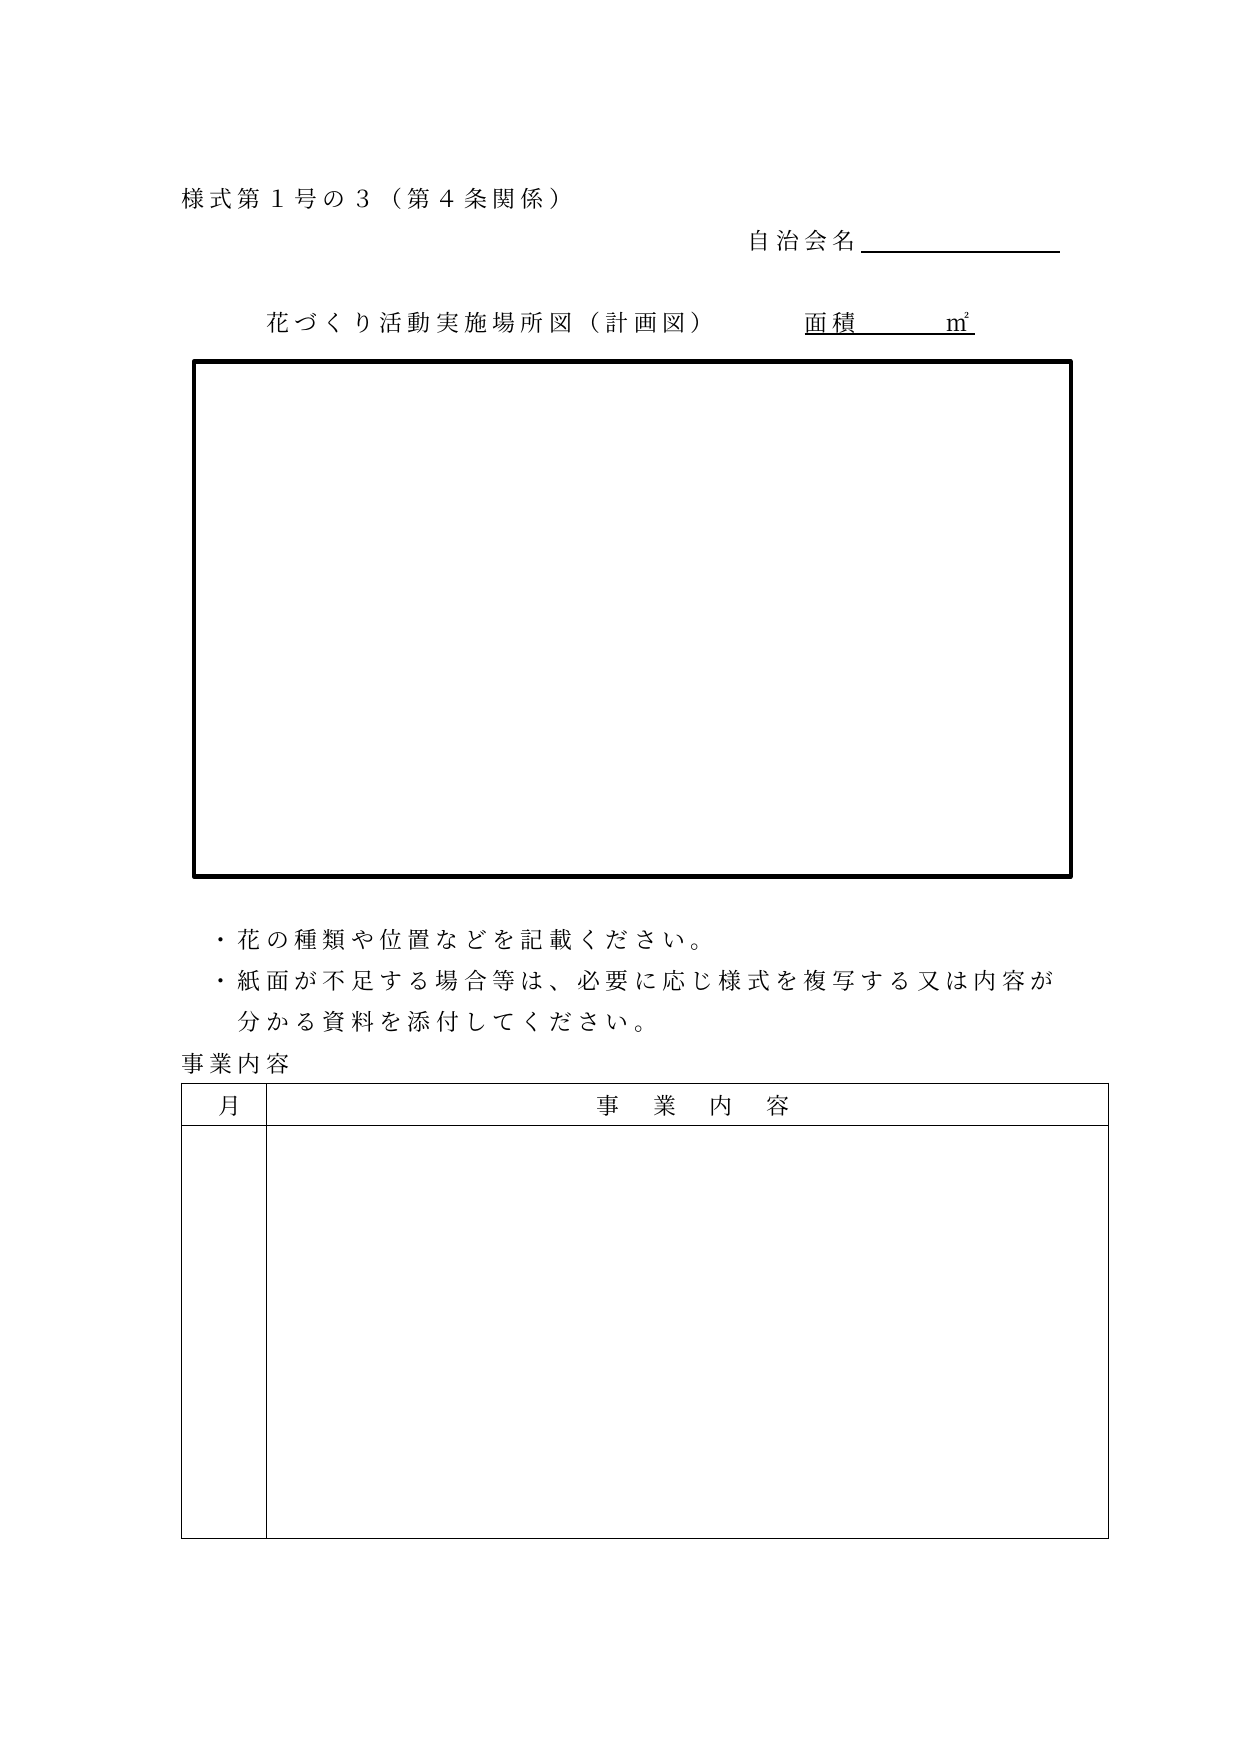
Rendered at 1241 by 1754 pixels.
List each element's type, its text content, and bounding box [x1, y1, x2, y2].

text 花づくり活動実施場所図（計画図） 面積 ㎡ [181, 301, 1059, 342]
text ・紙面が不足する場合等は、必要に応じ様式を複写する又は内容が分かる資料を添付してください。 [181, 959, 1059, 1042]
table_cell [182, 1126, 266, 1538]
text ・花の種類や位置などを記載ください。 [181, 918, 1059, 959]
table_cell [267, 1126, 1108, 1538]
text 自治会名 [727, 219, 1059, 260]
text 様式第１号の３（第４条関係） [181, 177, 1059, 219]
text 事業内容 [181, 1042, 1059, 1083]
table_header 事 業 内 容 [267, 1084, 1108, 1125]
table_header 月 [182, 1084, 266, 1125]
